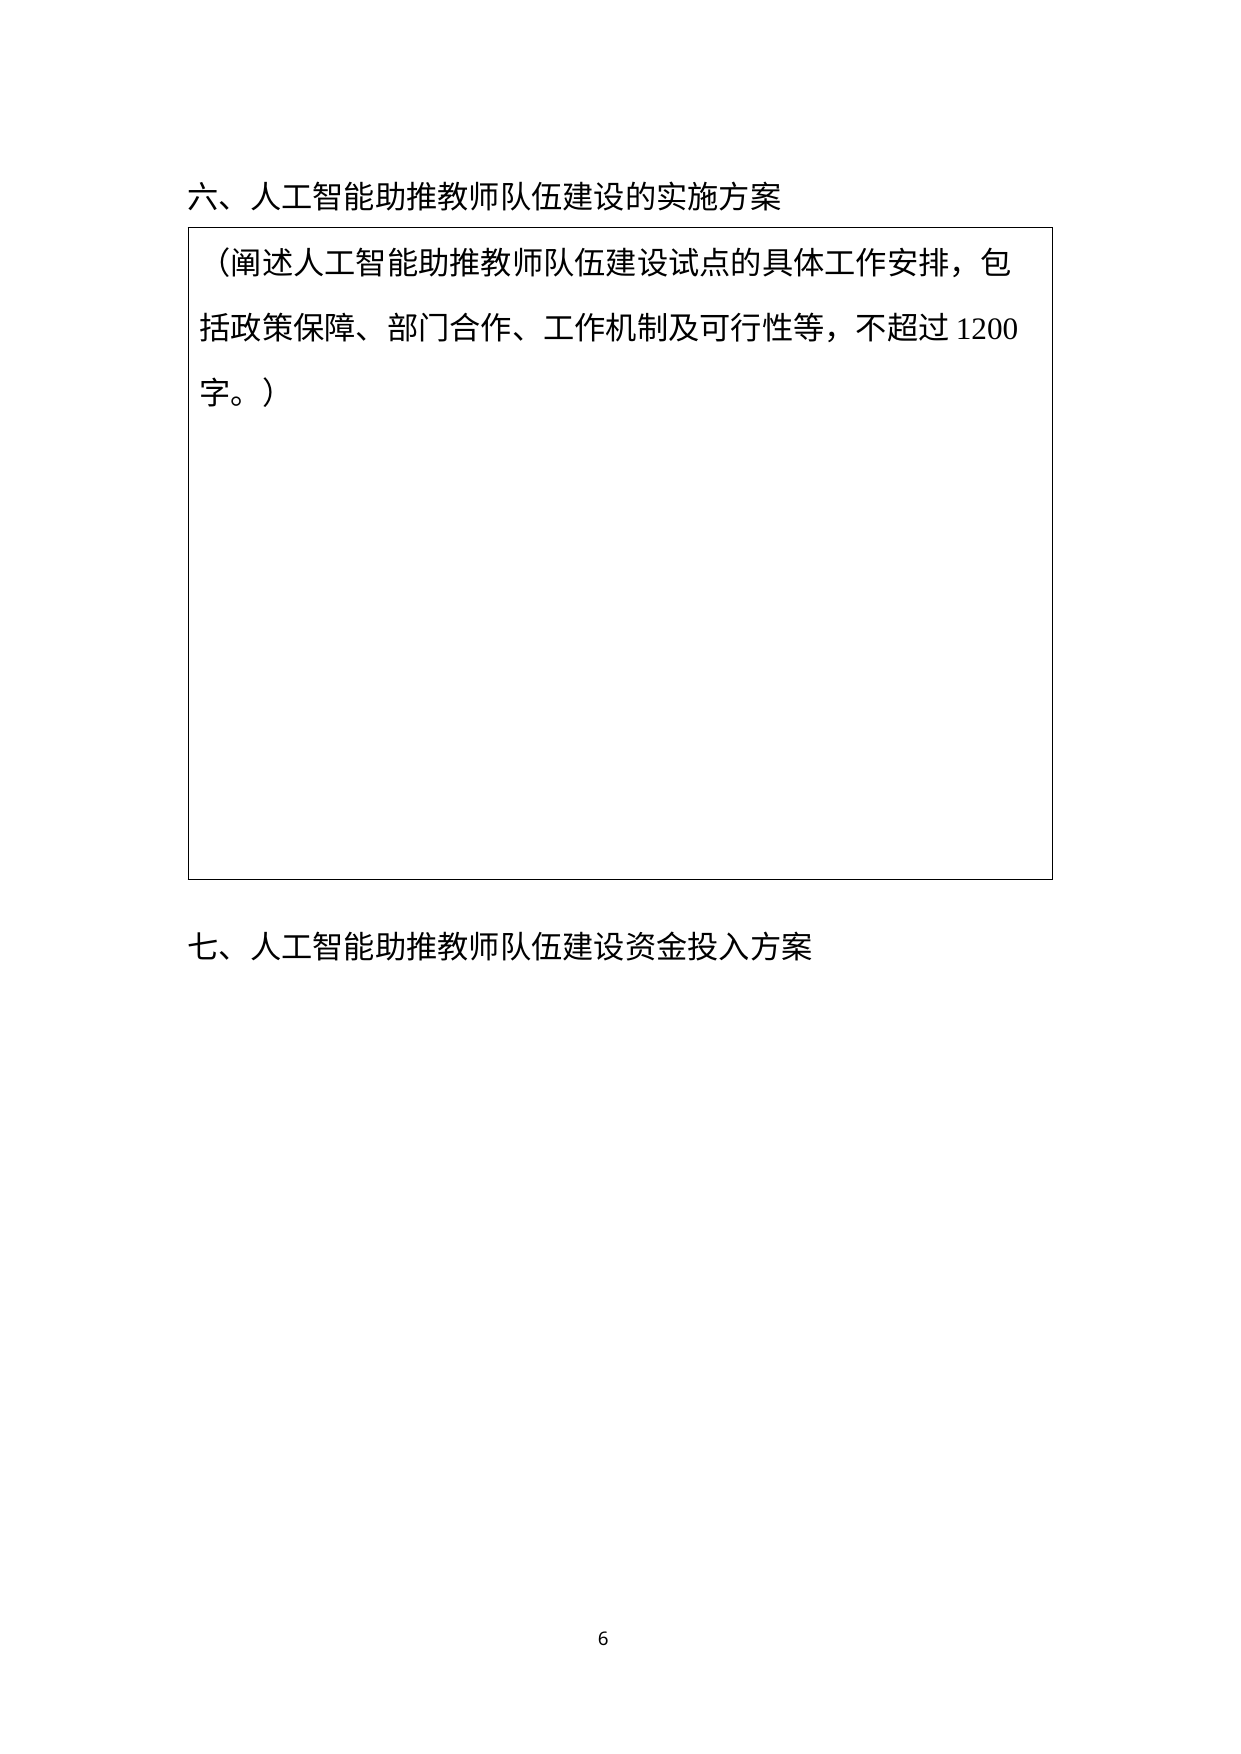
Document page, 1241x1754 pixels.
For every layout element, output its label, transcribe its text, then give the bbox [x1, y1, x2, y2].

list 人工智能助推教师队伍建设的实施方案 [187, 162, 1053, 227]
list 人工智能助推教师队伍建设资金投入方案 [187, 913, 1053, 978]
table_header （阐述人工智能助推教师队伍建设试点的具体工作安排，包括政策保障、部门合作、工作机制及可行性等，不超过1200字。） [189, 228, 1052, 879]
